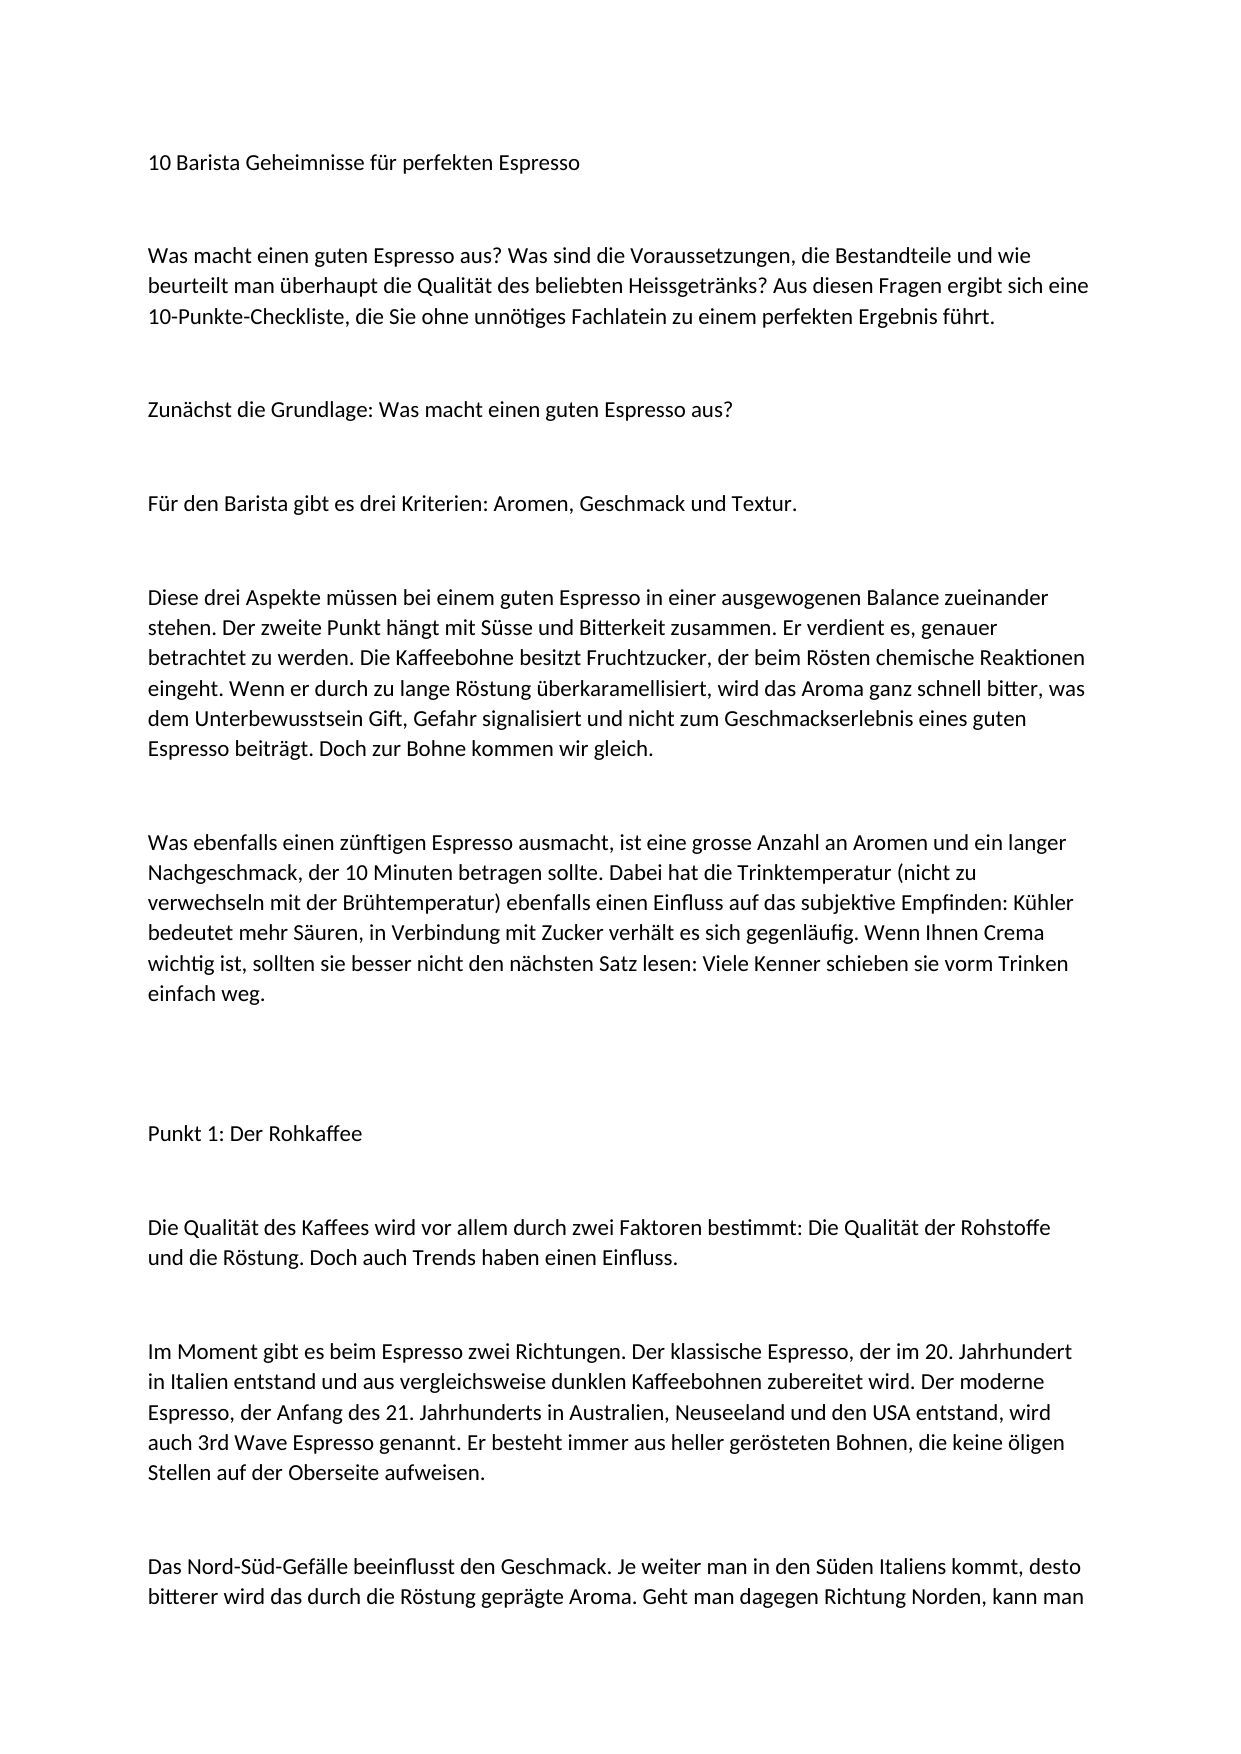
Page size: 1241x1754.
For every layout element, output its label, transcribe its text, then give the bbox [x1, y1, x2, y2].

text Die Qualität des Kaffees wird vor allem durch zwei Faktoren bestimmt: Die Qualität der Rohstoffe und die Röstung. Doch auch Trends haben einen Einfluss. [148, 1213, 1093, 1271]
text 10 Barista Geheimnisse für perfekten Espresso [148, 148, 1093, 176]
text Im Moment gibt es beim Espresso zwei Richtungen. Der klassische Espresso, der im 20. Jahrhundert in Italien entstand und aus vergleichsweise dunklen Kaffeebohnen zubereitet wird. Der moderne Espresso, der Anfang des 21. Jahrhunderts in Australien, Neuseeland und den USA entstand, wird auch 3rd Wave Espresso genannt. Er besteht immer aus heller gerösteten Bohnen, die keine öligen Stellen auf der Oberseite aufweisen. [148, 1337, 1093, 1486]
text Für den Barista gibt es drei Kriterien: Aromen, Geschmack und Textur. [148, 489, 1093, 517]
text Punkt 1: Der Rohkaffee [148, 1119, 1093, 1147]
text Was ebenfalls einen zünftigen Espresso ausmacht, ist eine grosse Anzahl an Aromen und ein langer Nachgeschmack, der 10 Minuten betragen sollte. Dabei hat die Trinktemperatur (nicht zu verwechseln mit der Brühtemperatur) ebenfalls einen Einfluss auf das subjektive Empfinden: Kühler bedeutet mehr Säuren, in Verbindung mit Zucker verhält es sich gegenläufig. Wenn Ihnen Crema wichtig ist, sollten sie besser nicht den nächsten Satz lesen: Viele Kenner schieben sie vorm Trinken einfach weg. [148, 828, 1093, 1007]
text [148, 1552, 1093, 1610]
text Was macht einen guten Espresso aus? Was sind die Voraussetzungen, die Bestandteile und wie beurteilt man überhaupt die Qualität des beliebten Heissgetränks? Aus diesen Fragen ergibt sich eine 10-Punkte-Checkliste, die Sie ohne unnötiges Fachlatein zu einem perfekten Ergebnis führt. [148, 241, 1093, 330]
text Diese drei Aspekte müssen bei einem guten Espresso in einer ausgewogenen Balance zueinander stehen. Der zweite Punkt hängt mit Süsse und Bitterkeit zusammen. Er verdient es, genauer betrachtet zu werden. Die Kaffeebohne besitzt Fruchtzucker, der beim Rösten chemische Reaktionen eingeht. Wenn er durch zu lange Röstung überkaramellisiert, wird das Aroma ganz schnell bitter, was dem Unterbewusstsein Gift, Gefahr signalisiert und nicht zum Geschmackserlebnis eines guten Espresso beiträgt. Doch zur Bohne kommen wir gleich. [148, 583, 1093, 762]
text Zunächst die Grundlage: Was macht einen guten Espresso aus? [148, 396, 1093, 423]
